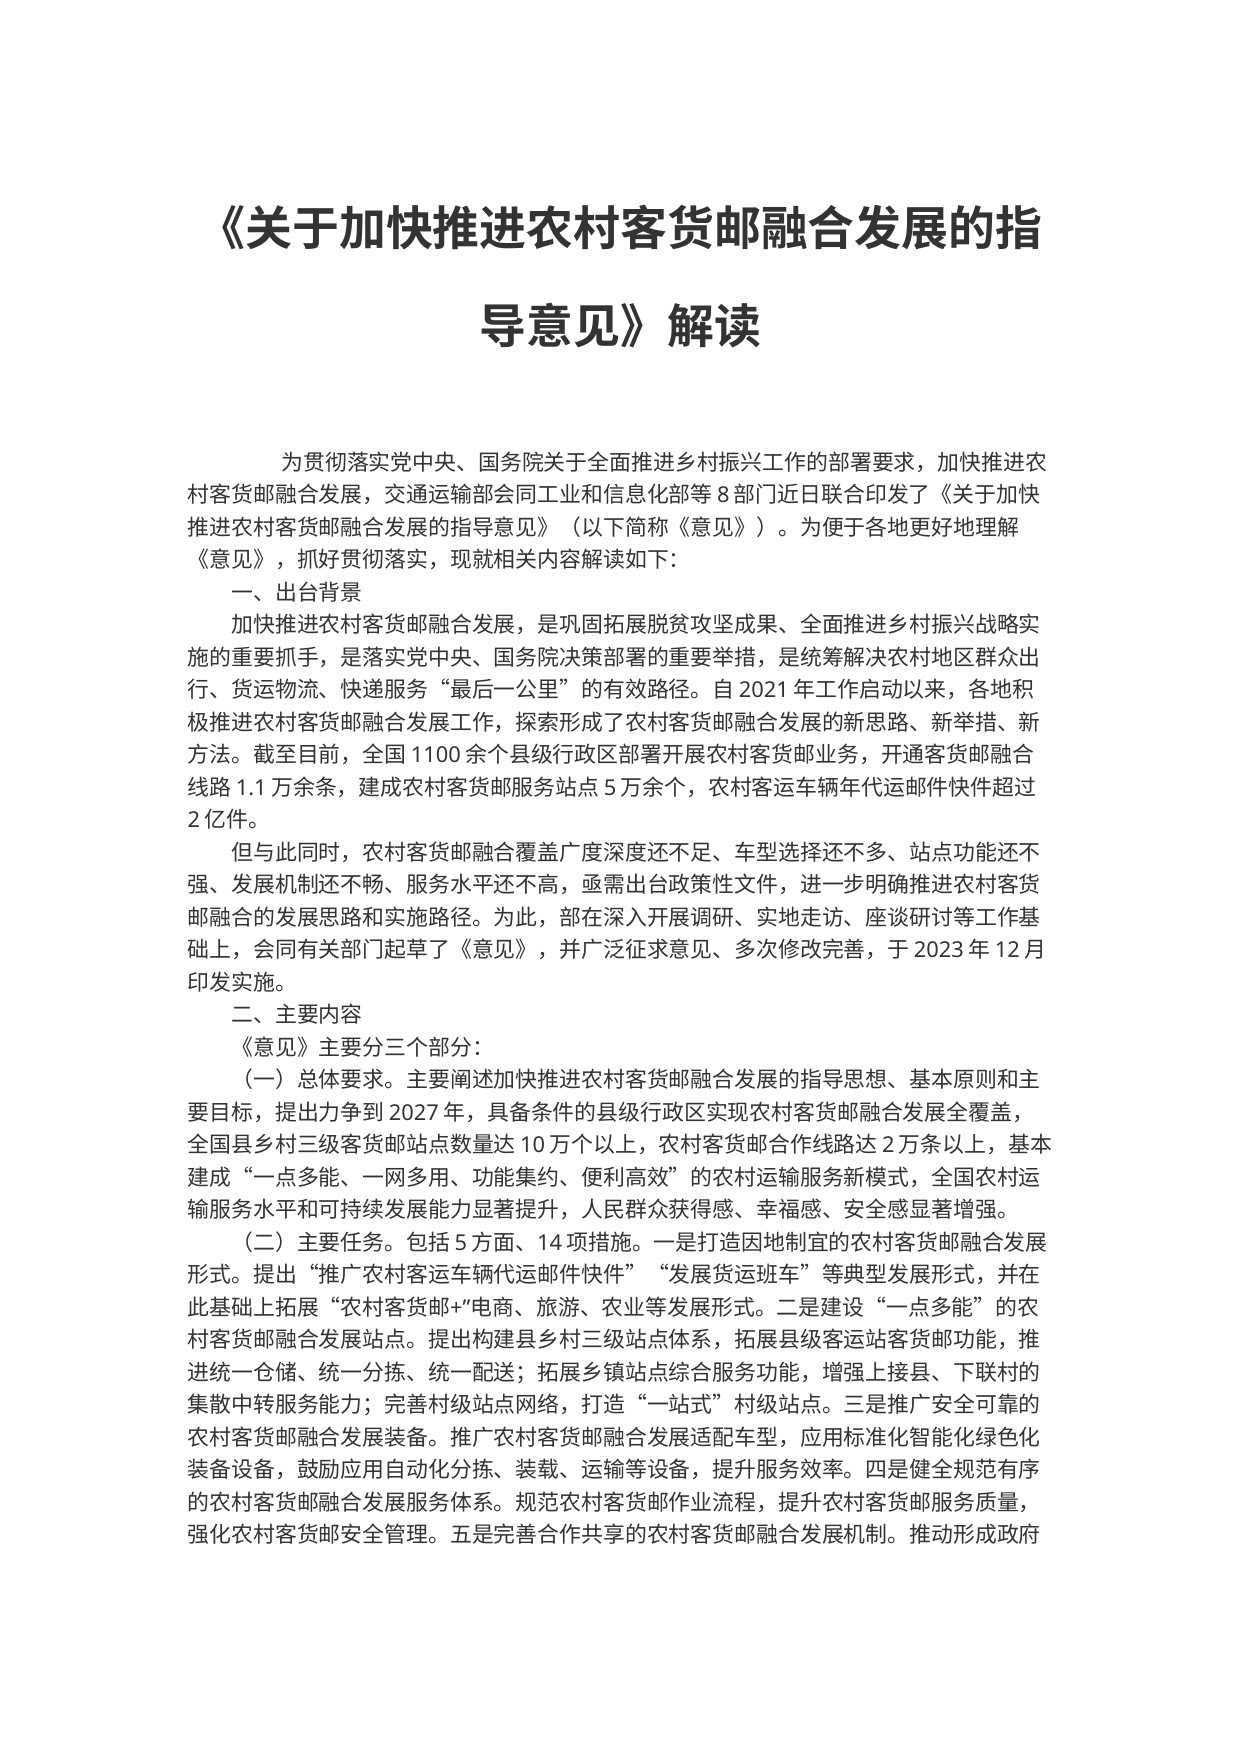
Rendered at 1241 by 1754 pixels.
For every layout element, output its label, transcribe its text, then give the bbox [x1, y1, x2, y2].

subtitle 《关于加快推进农村客货邮融合发展的指导意见》解读 [187, 177, 1053, 372]
text 加快推进农村客货邮融合发展，是巩固拓展脱贫攻坚成果、全面推进乡村振兴战略实施的重要抓手，是落实党中央、国务院决策部署的重要举措，是统筹解决农村地区群众出行、货运物流、快递服务“最后一公里”的有效路径。自2021年工作启动以来，各地积极推进农村客货邮融合发展工作，探索形成了农村客货邮融合发展的新思路、新举措、新方法。截至目前，全国1100余个县级行政区部署开展农村客货邮业务，开通客货邮融合线路1.1万余条，建成农村客货邮服务站点5万余个，农村客运车辆年代运邮件快件超过2亿件。 [187, 607, 1053, 834]
text 《意见》主要分三个部分： [187, 1029, 1053, 1062]
text 但与此同时，农村客货邮融合覆盖广度深度还不足、车型选择还不多、站点功能还不强、发展机制还不畅、服务水平还不高，亟需出台政策性文件，进一步明确推进农村客货邮融合的发展思路和实施路径。为此，部在深入开展调研、实地走访、座谈研讨等工作基础上，会同有关部门起草了《意见》，并广泛征求意见、多次修改完善，于2023年12月印发实施。 [187, 834, 1053, 997]
text （一）总体要求。主要阐述加快推进农村客货邮融合发展的指导思想、基本原则和主要目标，提出力争到2027年，具备条件的县级行政区实现农村客货邮融合发展全覆盖，全国县乡村三级客货邮站点数量达10万个以上，农村客货邮合作线路达2万条以上，基本建成“一点多能、一网多用、功能集约、便利高效”的农村运输服务新模式，全国农村运输服务水平和可持续发展能力显著提升，人民群众获得感、幸福感、安全感显著增强。 [187, 1062, 1053, 1224]
text 为贯彻落实党中央、国务院关于全面推进乡村振兴工作的部署要求，加快推进农村客货邮融合发展，交通运输部会同工业和信息化部等8部门近日联合印发了《关于加快推进农村客货邮融合发展的指导意见》（以下简称《意见》）。为便于各地更好地理解《意见》，抓好贯彻落实，现就相关内容解读如下： [187, 444, 1053, 574]
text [187, 1224, 1053, 1549]
text 二、主要内容 [187, 997, 1053, 1029]
text 一、出台背景 [187, 574, 1053, 607]
